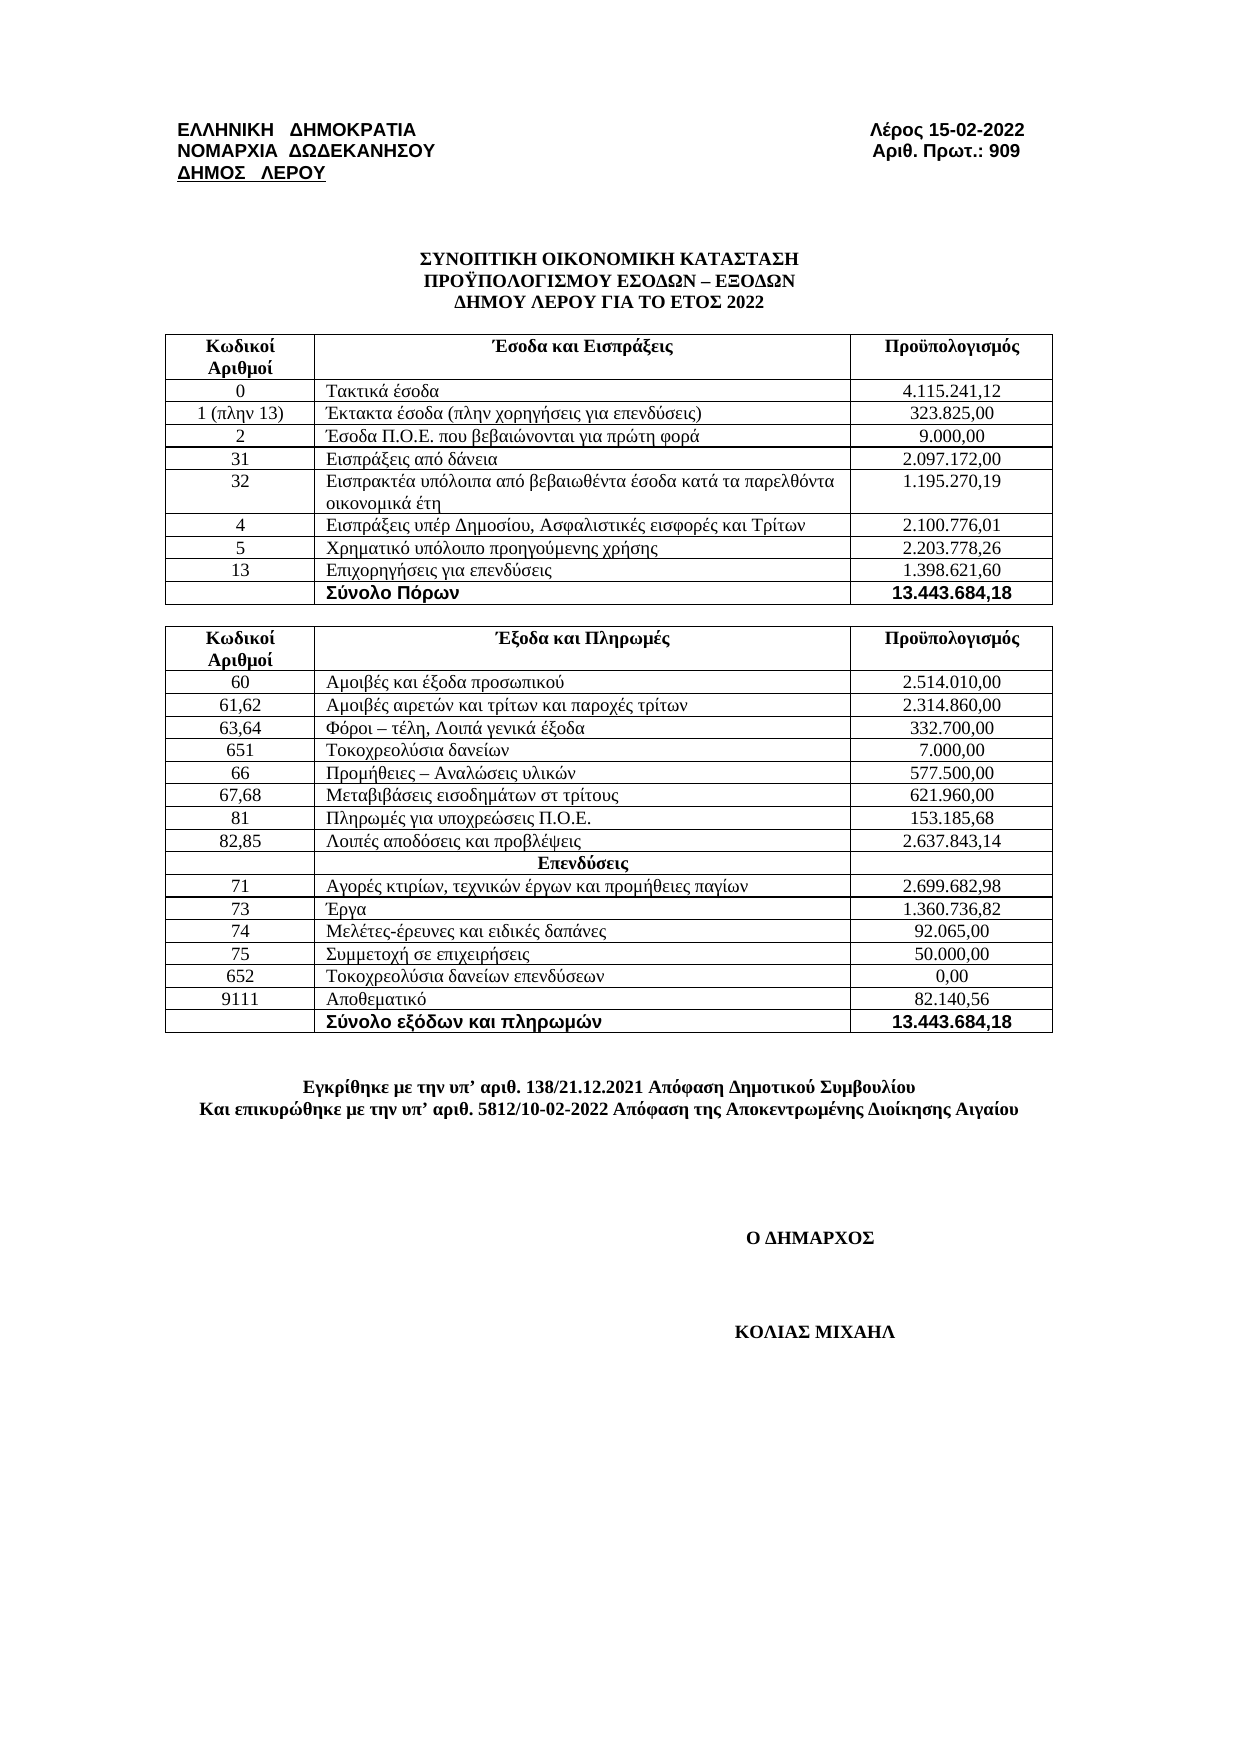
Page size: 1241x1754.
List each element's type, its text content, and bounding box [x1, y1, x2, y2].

table_cell 13 [166, 559, 314, 581]
table_cell 2.314.860,00 [851, 694, 1052, 716]
table_cell 2.097.172,00 [851, 448, 1052, 469]
table_cell 0 [166, 380, 314, 401]
table_cell Πληρωμές για υποχρεώσεις Π.Ο.Ε. [315, 807, 850, 828]
table_header Προϋπολογισμός [851, 627, 1052, 670]
table_cell 31 [166, 448, 314, 469]
table_cell 651 [166, 739, 314, 761]
table_cell Φόροι – τέλη, Λοιπά γενικά έξοδα [315, 717, 850, 738]
table_cell Έκτακτα έσοδα (πλην χορηγήσεις για επενδύσεις) [315, 402, 850, 424]
text ΣΥΝΟΠΤΙΚΗ ΟΙΚΟΝΟΜΙΚΗ ΚΑΤΑΣΤΑΣΗ [177, 248, 1042, 270]
table_cell Σύνολο Πόρων [315, 582, 850, 603]
table_cell Σύνολο εξόδων και πληρωμών [315, 1010, 850, 1032]
table_cell Τοκοχρεολύσια δανείων επενδύσεων [315, 965, 850, 987]
table_cell Λοιπές αποδόσεις και προβλέψεις [315, 830, 850, 851]
table_cell 2.203.778,26 [851, 537, 1052, 558]
table_cell Συμμετοχή σε επιχειρήσεις [315, 943, 850, 964]
table_cell Εισπράξεις από δάνεια [315, 448, 850, 469]
table_cell Τοκοχρεολύσια δανείων [315, 739, 850, 761]
table_cell 9.000,00 [851, 425, 1052, 446]
table_cell 50.000,00 [851, 943, 1052, 964]
table_cell 9111 [166, 988, 314, 1009]
table_cell Έργα [315, 898, 850, 919]
table_cell 75 [166, 943, 314, 964]
table_cell 2.637.843,14 [851, 830, 1052, 851]
text ΚΟΛΙΑΣ ΜΙΧΑΗΛ [177, 1321, 1042, 1342]
text ΝΟΜΑΡΧΙΑ ΔΩΔΕΚΑΝΗΣΟΥ Αριθ. Πρωτ.: 909 [177, 140, 1042, 162]
text Εγκρίθηκε με την υπ’ αριθ. 138/21.12.2021 Απόφαση Δημοτικού Συμβουλίου [177, 1076, 1042, 1098]
table_cell Έσοδα Π.Ο.Ε. που βεβαιώνονται για πρώτη φορά [315, 425, 850, 446]
table_cell 82,85 [166, 830, 314, 851]
table_cell 74 [166, 920, 314, 942]
table_cell 332.700,00 [851, 717, 1052, 738]
table_cell 4.115.241,12 [851, 380, 1052, 401]
table_cell 2.514.010,00 [851, 671, 1052, 693]
table_cell Μεταβιβάσεις εισοδημάτων στ τρίτους [315, 784, 850, 806]
table_cell [851, 852, 1052, 874]
table_cell 66 [166, 762, 314, 783]
table_header Κωδικοί Αριθμοί [166, 627, 314, 670]
table_cell Εισπρακτέα υπόλοιπα από βεβαιωθέντα έσοδα κατά τα παρελθόντα οικονομικά έτη [315, 470, 850, 513]
table_cell Χρηματικό υπόλοιπο προηγούμενης χρήσης [315, 537, 850, 558]
text ΕΛΛΗΝΙΚΗ ΔΗΜΟΚΡΑΤΙΑ Λέρος 15-02-2022 [177, 119, 1042, 140]
table_cell 32 [166, 470, 314, 513]
table_header Έξοδα και Πληρωμές [315, 627, 850, 670]
text Και επικυρώθηκε με την υπ’ αριθ. 5812/10-02-2022 Απόφαση της Αποκεντρωμένης Διοίκησης Αιγαίου [177, 1098, 1042, 1119]
table_cell Αγορές κτιρίων, τεχνικών έργων και προμήθειες παγίων [315, 875, 850, 896]
table_cell 1.360.736,82 [851, 898, 1052, 919]
text ΔΗΜΟΣ ΛΕΡΟΥ [177, 162, 1042, 183]
table_cell [166, 1010, 314, 1032]
table_cell 73 [166, 898, 314, 919]
table_header Έσοδα και Εισπράξεις [315, 335, 850, 378]
table_cell 1.195.270,19 [851, 470, 1052, 513]
table_cell 1.398.621,60 [851, 559, 1052, 581]
table_cell Εισπράξεις υπέρ Δημοσίου, Ασφαλιστικές εισφορές και Τρίτων [315, 514, 850, 536]
table_cell 7.000,00 [851, 739, 1052, 761]
table_cell Αμοιβές και έξοδα προσωπικού [315, 671, 850, 693]
table_cell 323.825,00 [851, 402, 1052, 424]
table_cell Επιχορηγήσεις για επενδύσεις [315, 559, 850, 581]
table_cell 1 (πλην 13) [166, 402, 314, 424]
table_cell 63,64 [166, 717, 314, 738]
table_cell 61,62 [166, 694, 314, 716]
table_cell 621.960,00 [851, 784, 1052, 806]
table_cell Προμήθειες – Αναλώσεις υλικών [315, 762, 850, 783]
table_header Προϋπολογισμός [851, 335, 1052, 378]
table_cell Μελέτες-έρευνες και ειδικές δαπάνες [315, 920, 850, 942]
table_cell 82.140,56 [851, 988, 1052, 1009]
table_cell 0,00 [851, 965, 1052, 987]
text ΠΡΟΫΠΟΛΟΓΙΣΜΟΥ ΕΣΟΔΩΝ – ΕΞΟΔΩΝ [177, 270, 1042, 291]
table_cell 153.185,68 [851, 807, 1052, 828]
table_cell 652 [166, 965, 314, 987]
table_cell Επενδύσεις [315, 852, 850, 874]
text Ο ΔΗΜΑΡΧΟΣ [177, 1227, 1042, 1249]
table_cell 71 [166, 875, 314, 896]
table_cell 13.443.684,18 [851, 1010, 1052, 1032]
table_cell Αμοιβές αιρετών και τρίτων και παροχές τρίτων [315, 694, 850, 716]
table_cell 13.443.684,18 [851, 582, 1052, 603]
table_cell 577.500,00 [851, 762, 1052, 783]
table_cell 2.100.776,01 [851, 514, 1052, 536]
table_cell [166, 852, 314, 874]
table_cell 2.699.682,98 [851, 875, 1052, 896]
table_cell 2 [166, 425, 314, 446]
table_cell 92.065,00 [851, 920, 1052, 942]
table_cell Αποθεματικό [315, 988, 850, 1009]
table_cell Τακτικά έσοδα [315, 380, 850, 401]
table_cell 60 [166, 671, 314, 693]
table_cell 81 [166, 807, 314, 828]
table_cell 67,68 [166, 784, 314, 806]
table_cell 5 [166, 537, 314, 558]
table_cell 4 [166, 514, 314, 536]
table_header Κωδικοί Αριθμοί [166, 335, 314, 378]
subtitle ΔΗΜΟΥ ΛΕΡΟΥ ΓΙΑ ΤΟ ΕΤΟΣ 2022 [177, 291, 1042, 313]
table_cell [166, 582, 314, 603]
